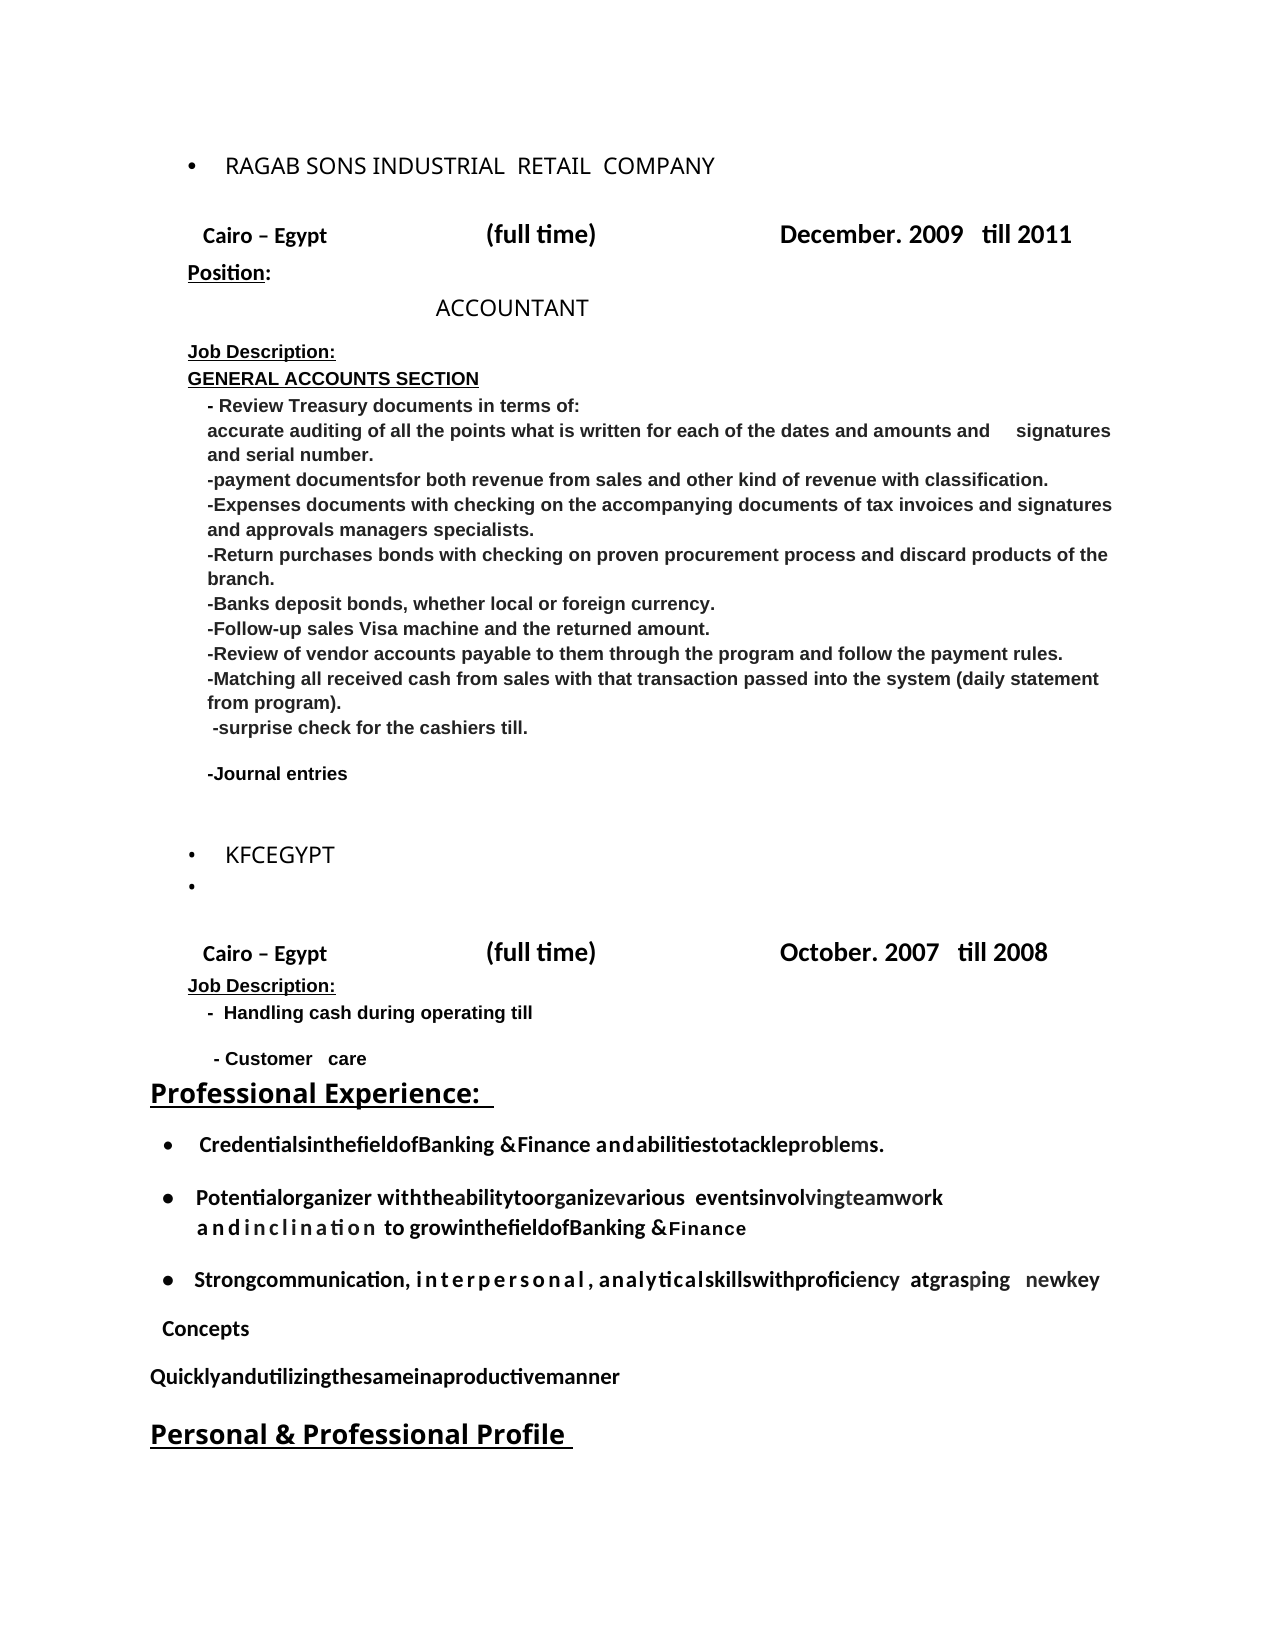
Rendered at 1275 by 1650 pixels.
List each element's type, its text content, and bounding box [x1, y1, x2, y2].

text Quicklyandutilizingthesameinaproductivemanner [150, 1362, 1125, 1391]
text Concepts [162, 1314, 1125, 1342]
text - Review Treasury documents in terms of: accurate auditing of all the points what is written for each of the dates and amounts and signatures and serial number. -payment documentsfor both revenue from sales and other kind of revenue with classification. -Expenses documents with checking on the accompanying documents of tax invoices and signatures and approvals managers specialists. -Return purchases bonds with checking on proven procurement process and discard products of the branch. -Banks deposit bonds, whether local or foreign currency. -Follow-up sales Visa machine and the returned amount. -Review of vendor accounts payable to them through the program and follow the payment rules. -Matching all received cash from sales with that transaction passed into the system (daily statement from program). -surprise check for the cashiers till. [207, 394, 1125, 738]
text Cairo – Egypt (full time) October. 2007 till 2008 [187, 935, 1125, 968]
text -Journal entries [207, 762, 1125, 784]
list KFCEGYPT [187, 839, 1125, 871]
text - Handling cash during operating till [207, 1002, 1125, 1024]
text • Potentialorganizer withtheabilitytoorganizevarious eventsinvolvingteamwork andinclination to growinthefieldofBanking &Finance [162, 1183, 1049, 1241]
list RAGAB SONS INDUSTRIAL RETAIL COMPANY [187, 150, 1125, 181]
text Personal & Professional Profile [150, 1416, 1125, 1452]
text • Strongcommunication, interpersonal, analyticalskillswithproficiency atgrasping newkey [162, 1265, 1125, 1293]
text Job Description: [187, 975, 1125, 997]
text Professional Experience: [150, 1074, 1125, 1111]
text • CredentialsinthefieldofBanking &Finance andabilitiestotackleproblems. [162, 1130, 1125, 1158]
text GENERAL ACCOUNTS SECTION [187, 368, 1125, 389]
text ACCOUNTANT [150, 292, 1125, 323]
text Job Description: [187, 341, 1125, 362]
text - Customer care [187, 1048, 1125, 1069]
text Position: [187, 258, 1125, 286]
text Cairo – Egypt (full time) December. 2009 till 2011 [187, 218, 1125, 251]
